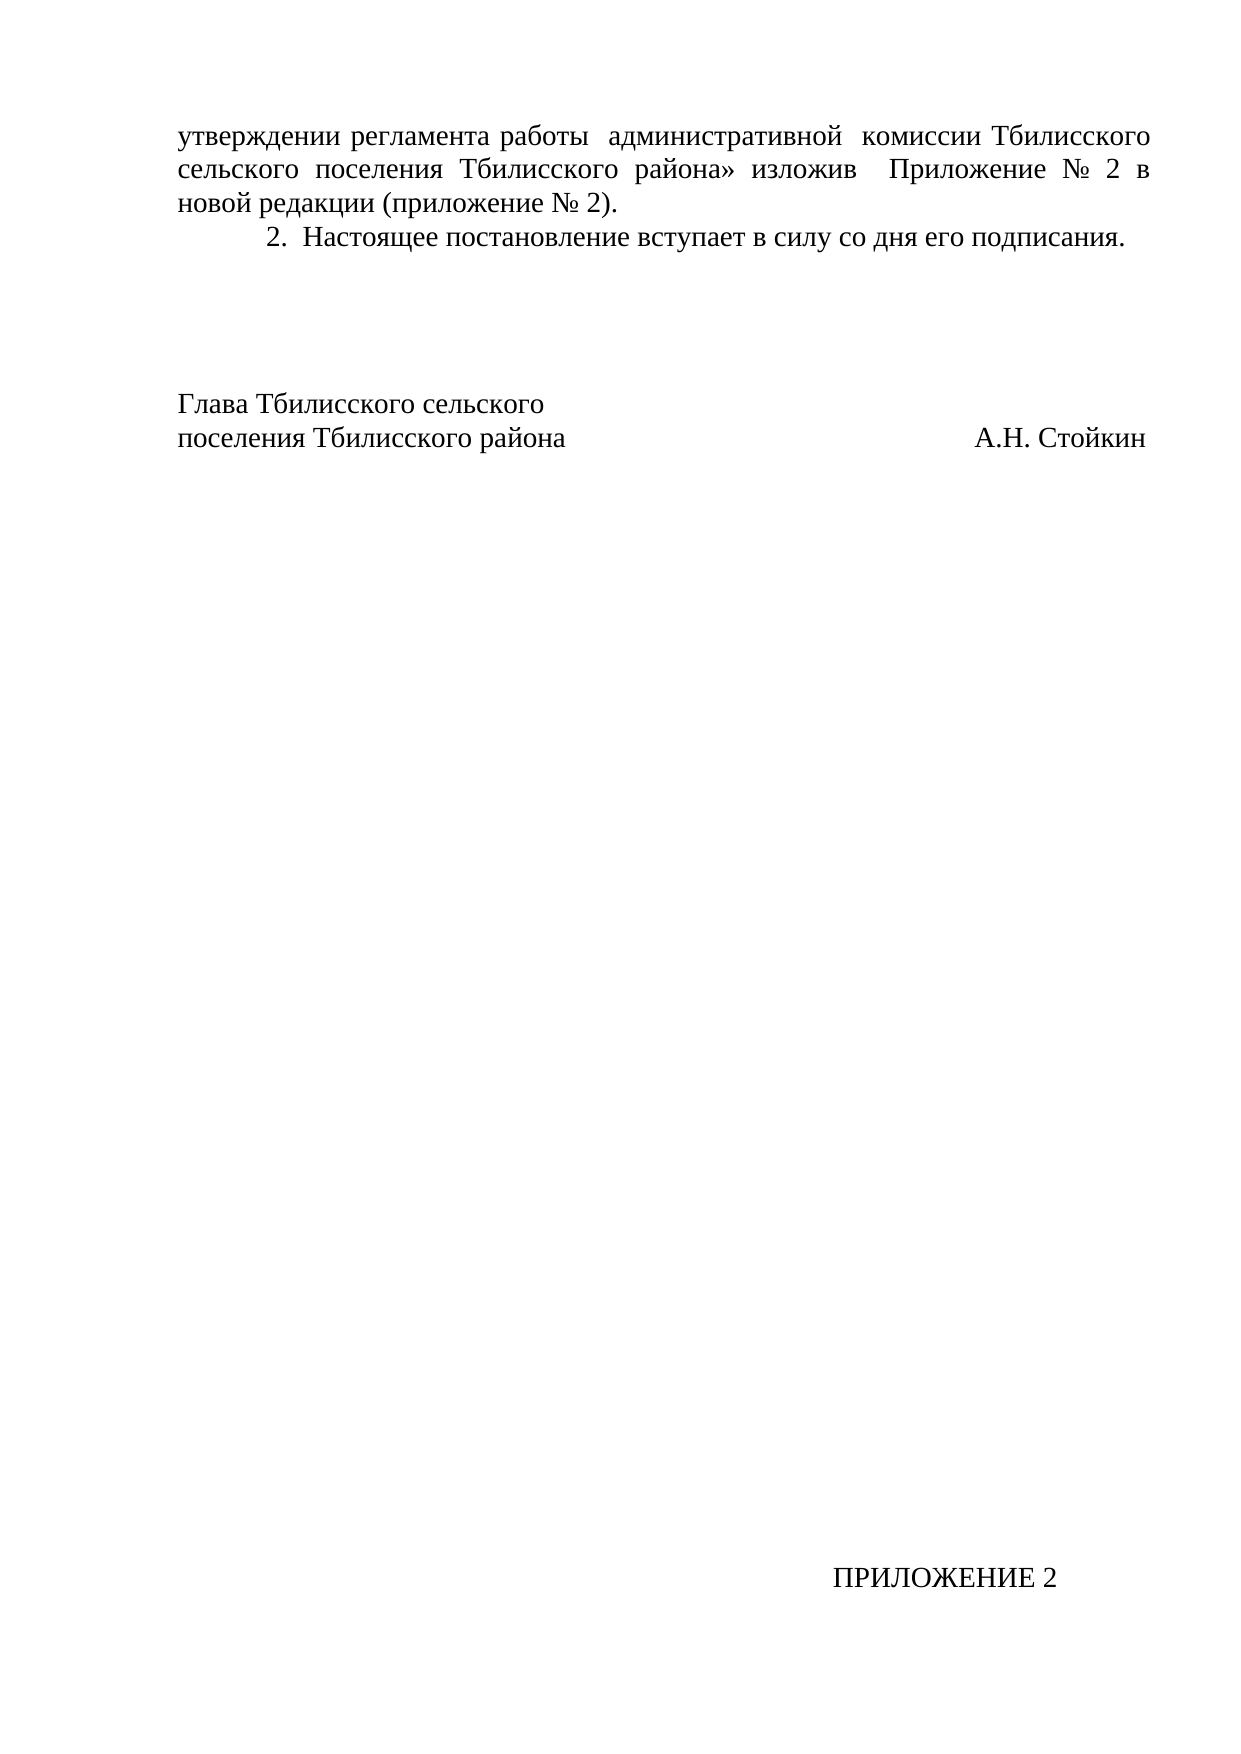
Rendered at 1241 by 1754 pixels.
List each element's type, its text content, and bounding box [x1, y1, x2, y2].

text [177, 118, 1152, 219]
text поселения Тбилисского района А.Н. Стойкин [177, 420, 1152, 453]
text Глава Тбилисского сельского [177, 386, 1152, 420]
text ПРИЛОЖЕНИЕ 2 [738, 1560, 1152, 1594]
text 2. Настоящее постановление вступает в силу со дня его подписания. [177, 219, 1152, 252]
